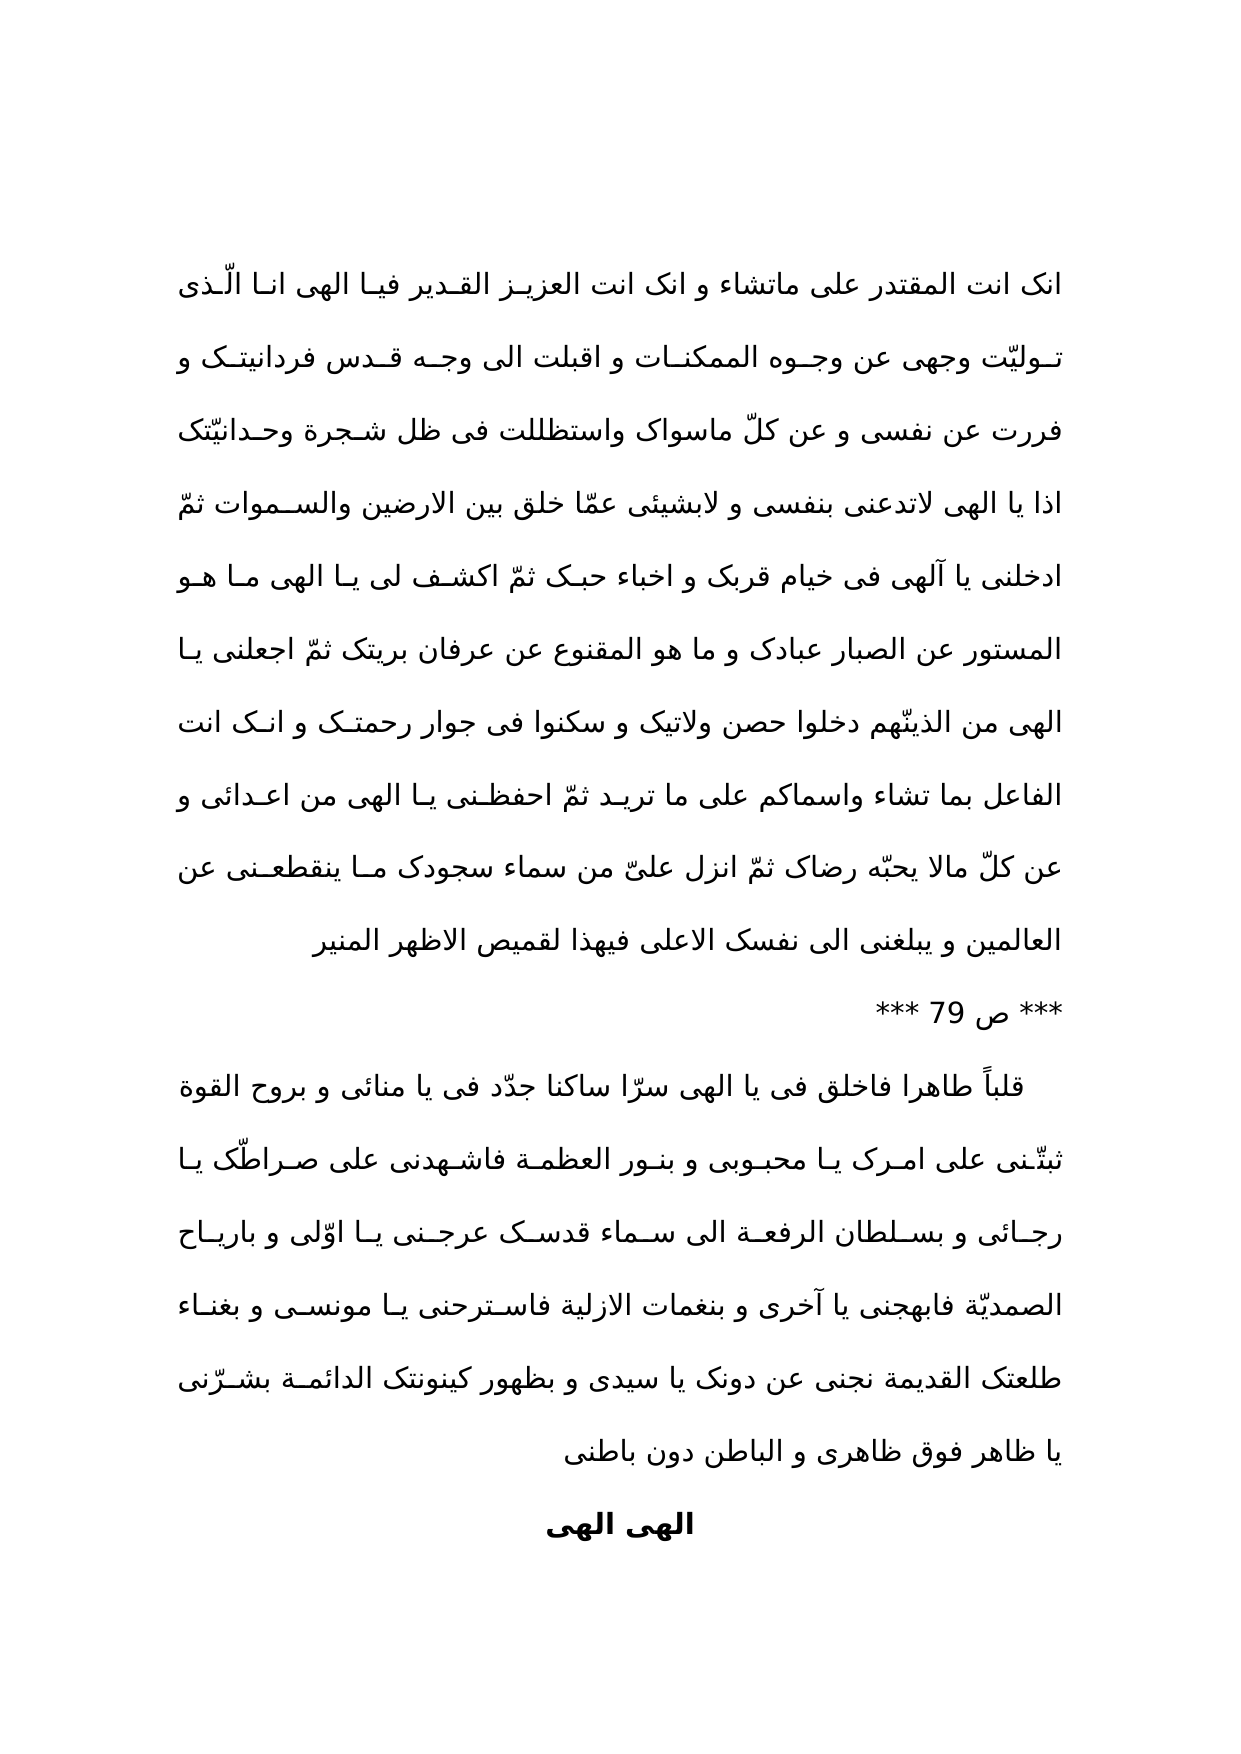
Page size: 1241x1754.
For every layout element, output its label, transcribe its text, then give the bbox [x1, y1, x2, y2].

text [177, 236, 1063, 965]
text *** ص 79 *** [177, 965, 1063, 1038]
text الهی الهی [177, 1476, 1063, 1549]
text قلباً طاهرا فاخلق فی یا الهی سرّا ساکنا جدّد فی یا منائی و بروح القوة ثبتّنی علی امرک یا محبوبی و بنور العظمة فاشهدنی علی صراطّک یا رجائی و بسلطان الرفعة الی سماء قدسک عرجنی یا اوّلی و باریاح الصمدیّة فابهجنی یا آخری و بنغمات الازلیة فاسترحنی یا مونسی و بغناء طلعتک القدیمة نجنی عن دونک یا سیدی و بظهور کینونتک الدائمة بشرّنی یا ظاهر فوق ظاهری و الباطن دون باطنی [177, 1038, 1063, 1476]
